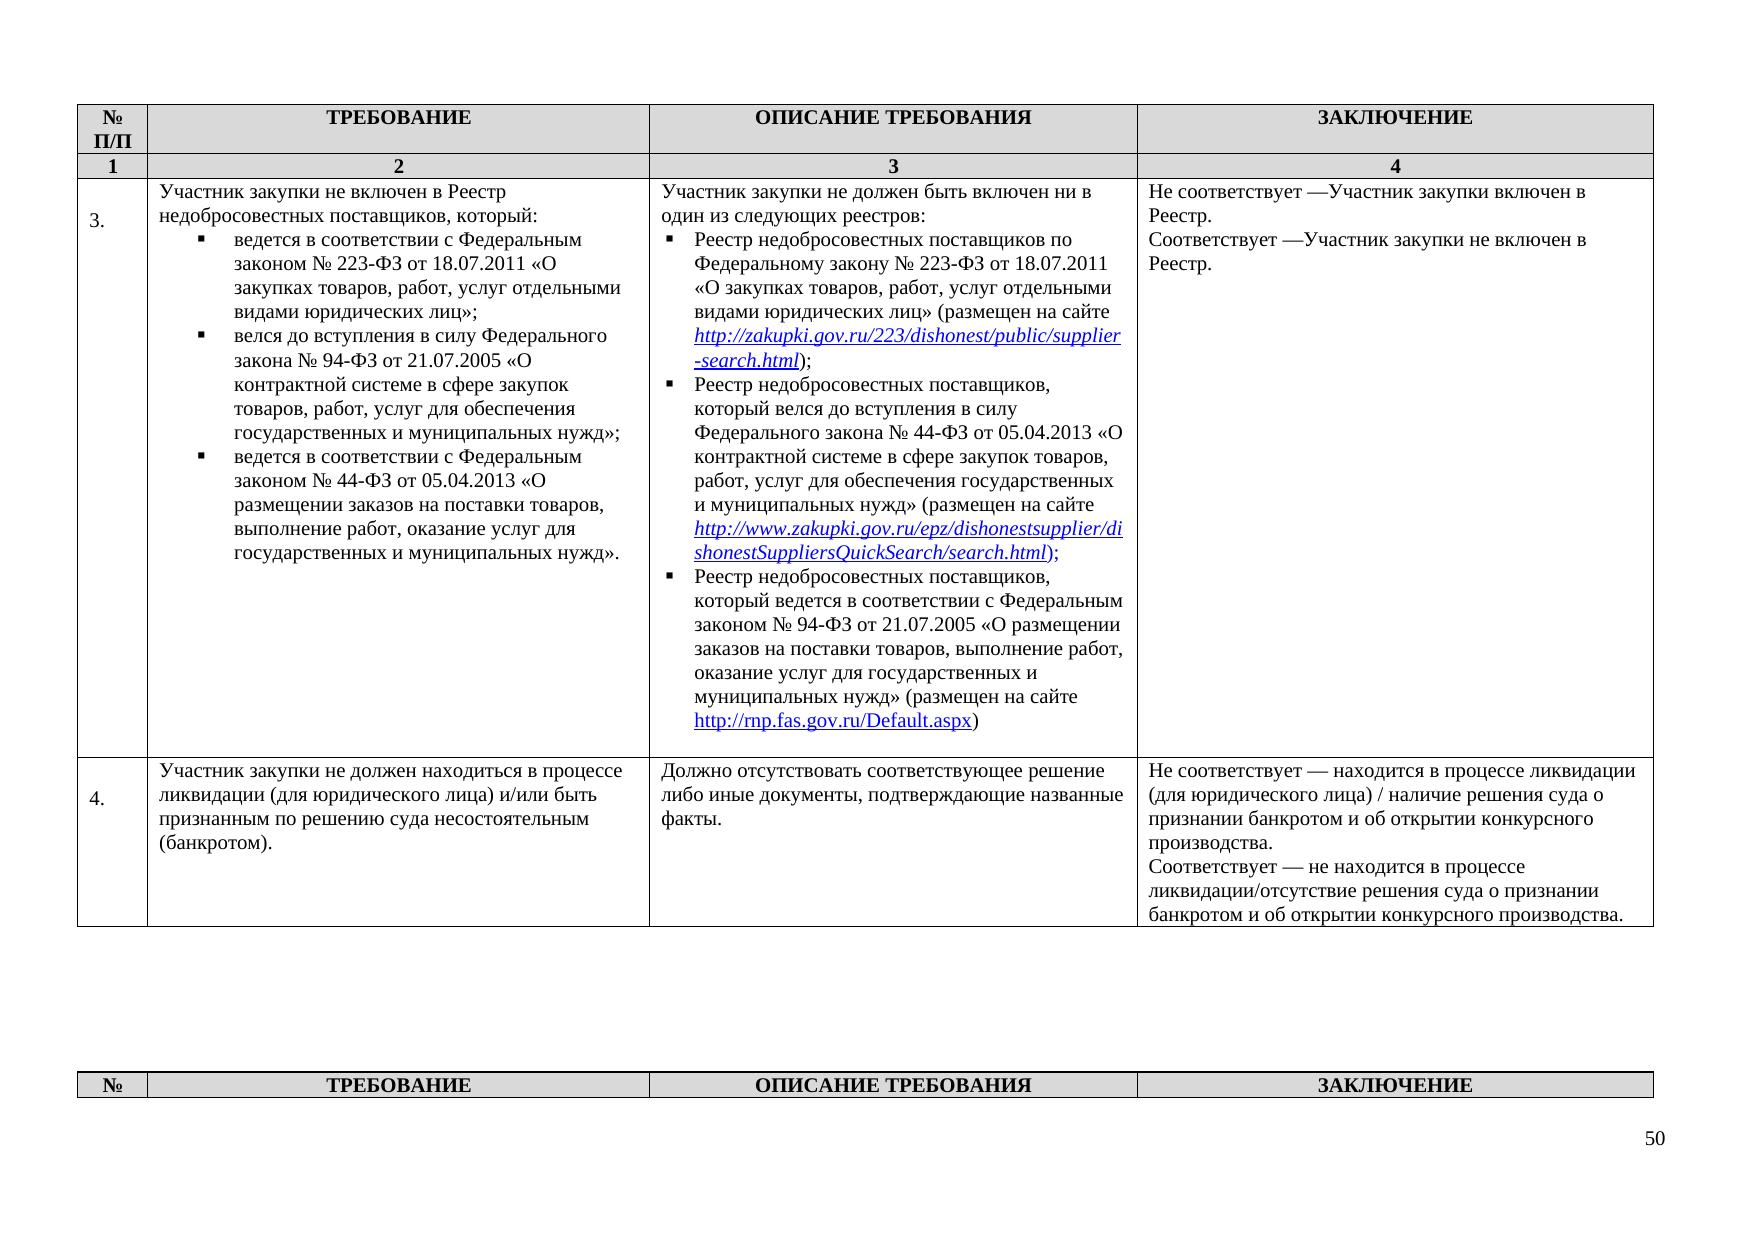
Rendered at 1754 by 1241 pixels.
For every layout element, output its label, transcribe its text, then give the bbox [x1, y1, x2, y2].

table_header ОПИСАНИЕ ТРЕБОВАНИЯ [650, 1073, 1137, 1097]
table_cell Должно отсутствовать соответствующее решение либо иные документы, подтверждающие названные факты. [650, 758, 1137, 926]
table_cell Участник закупки не должен находиться в процессе ликвидации (для юридического лица) и/или быть признанным по решению суда несостоятельным (банкротом). [148, 758, 649, 926]
table_cell Не соответствует —Участник закупки включен в Реестр. Соответствует —Участник закупки не включен в Реестр. [1138, 179, 1653, 757]
table_header № П/П [78, 105, 147, 153]
table_header ТРЕБОВАНИЕ [148, 105, 649, 153]
table_header ЗАКЛЮЧЕНИЕ [1138, 1073, 1653, 1097]
table_header ОПИСАНИЕ ТРЕБОВАНИЯ [650, 105, 1137, 153]
table_cell Не соответствует — находится в процессе ликвидации (для юридического лица) / наличие решения суда о признании банкротом и об открытии конкурсного производства. Соответствует — не находится в процессе ликвидации/отсутствие решения суда о признании банкротом и об открытии конкурсного производства. [1138, 758, 1653, 926]
table_cell 3 [650, 154, 1137, 178]
table_header № П/П [78, 1073, 147, 1097]
table_header ЗАКЛЮЧЕНИЕ [1138, 105, 1653, 153]
table_cell 4. [78, 758, 147, 926]
table_cell 4 [1138, 154, 1653, 178]
table_cell 3. [78, 179, 147, 757]
table_header ТРЕБОВАНИЕ [148, 1073, 649, 1097]
table_cell 2 [148, 154, 649, 178]
table_cell Участник закупки не включен в Реестр недобросовестных поставщиков, который: ведется в соответствии с Федеральным законом № 223-ФЗ от 18.07.2011 «О закупках товаров, работ, услуг отдельными видами юридических лиц»; велся до вступления в силу Федерального закона № 94-ФЗ от 21.07.2005 «О контрактной системе в сфере закупок товаров, работ, услуг для обеспечения государственных и муниципальных нужд»; ведется в соответствии с Федеральным законом № 44-ФЗ от 05.04.2013 «О размещении заказов на поставки товаров, выполнение работ, оказание услуг для государственных и муниципальных нужд». [148, 179, 649, 757]
table_cell Участник закупки не должен быть включен ни в один из следующих реестров: Реестр недобросовестных поставщиков по Федеральному закону № 223-ФЗ от 18.07.2011 «О закупках товаров, работ, услуг отдельными видами юридических лиц» (размещен на сайте http://zakupki.gov.ru/223/dishonest/public/supplier-search.html); Реестр недобросовестных поставщиков, который велся до вступления в силу Федерального закона № 44-ФЗ от 05.04.2013 «О контрактной системе в сфере закупок товаров, работ, услуг для обеспечения государственных и муниципальных нужд» (размещен на сайте http://www.zakupki.gov.ru/epz/dishonestsupplier/dishonestSuppliersQuickSearch/search.html); Реестр недобросовестных поставщиков, который ведется в соответствии с Федеральным законом № 94-ФЗ от 21.07.2005 «О размещении заказов на поставки товаров, выполнение работ, оказание услуг для государственных и муниципальных нужд» (размещен на сайте http://rnp.fas.gov.ru/Default.aspx) [650, 179, 1137, 757]
table_cell 1 [78, 154, 147, 178]
